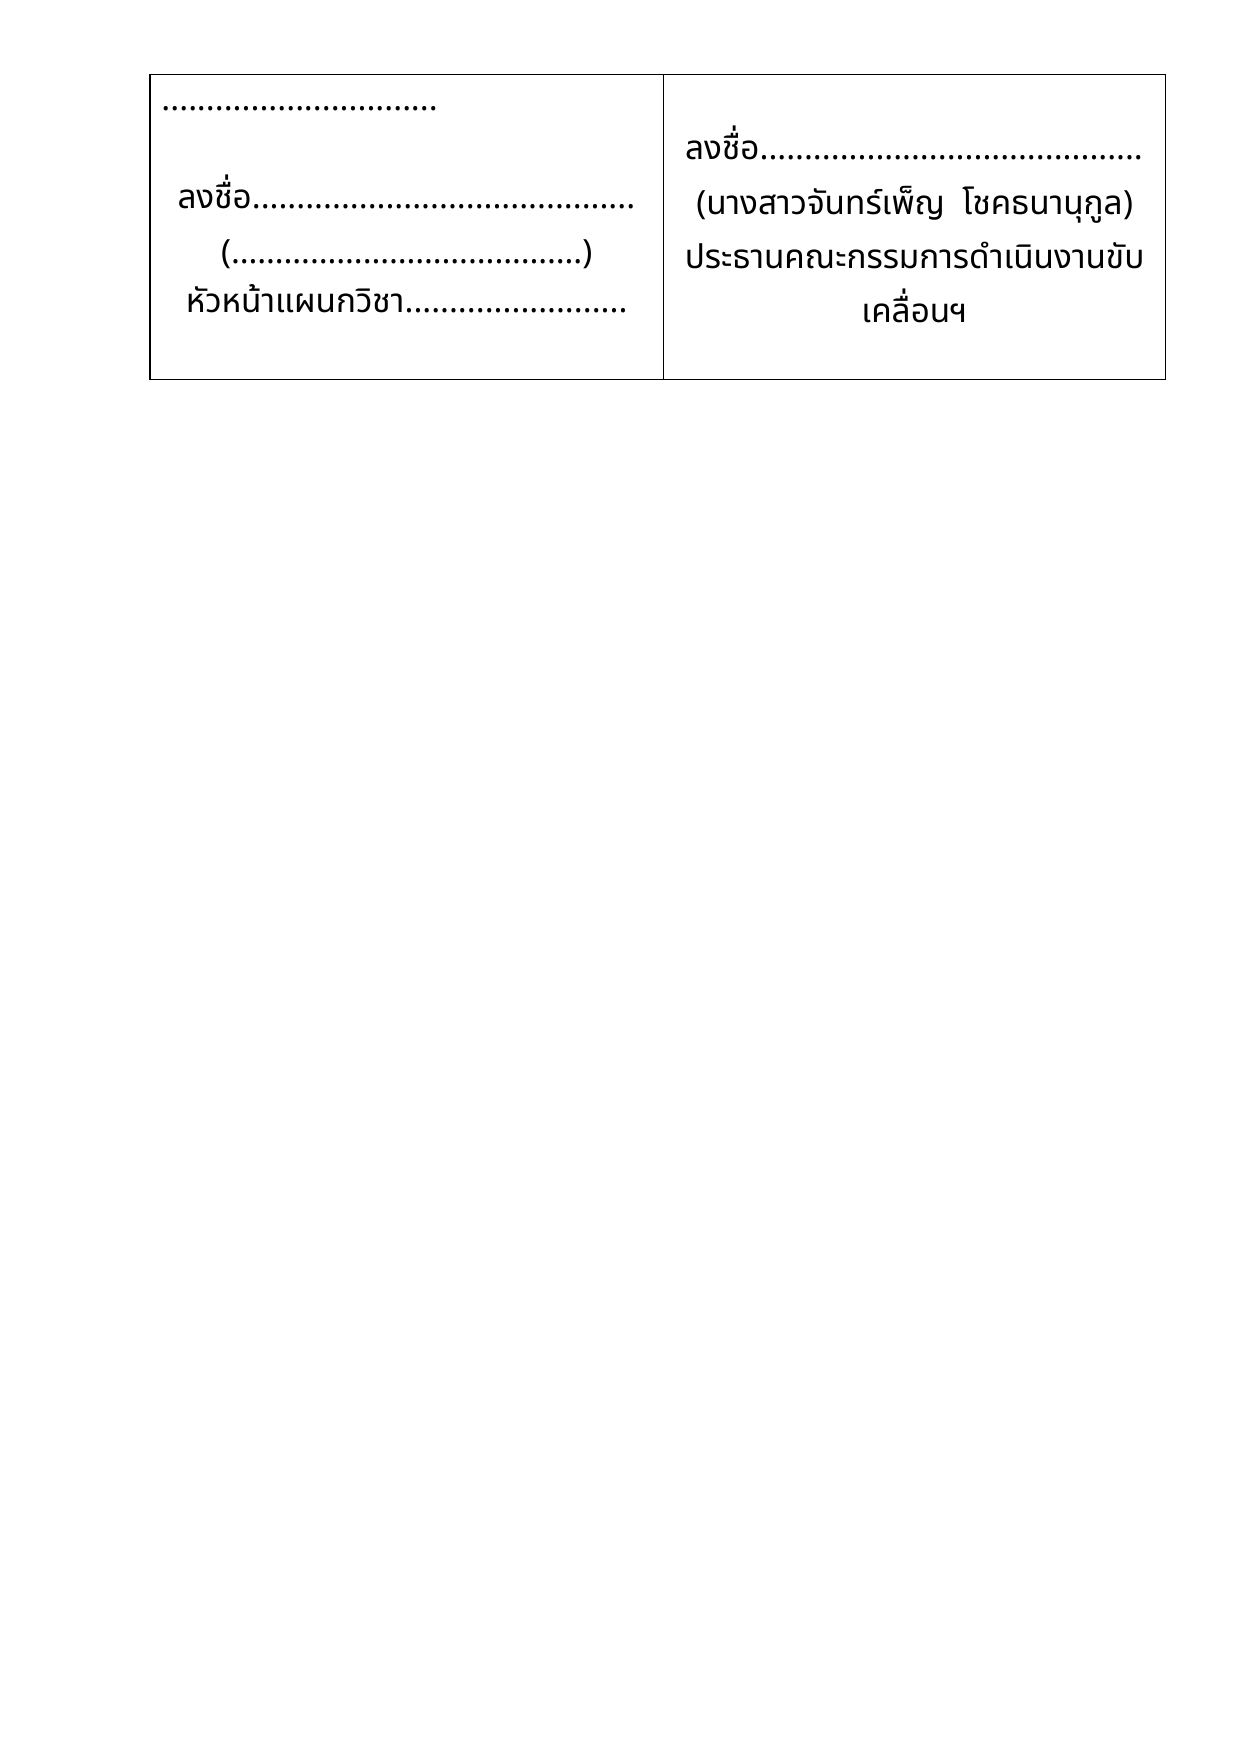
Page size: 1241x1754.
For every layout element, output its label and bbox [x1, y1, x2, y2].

table_cell [151, 75, 663, 379]
table_cell [664, 75, 1165, 379]
